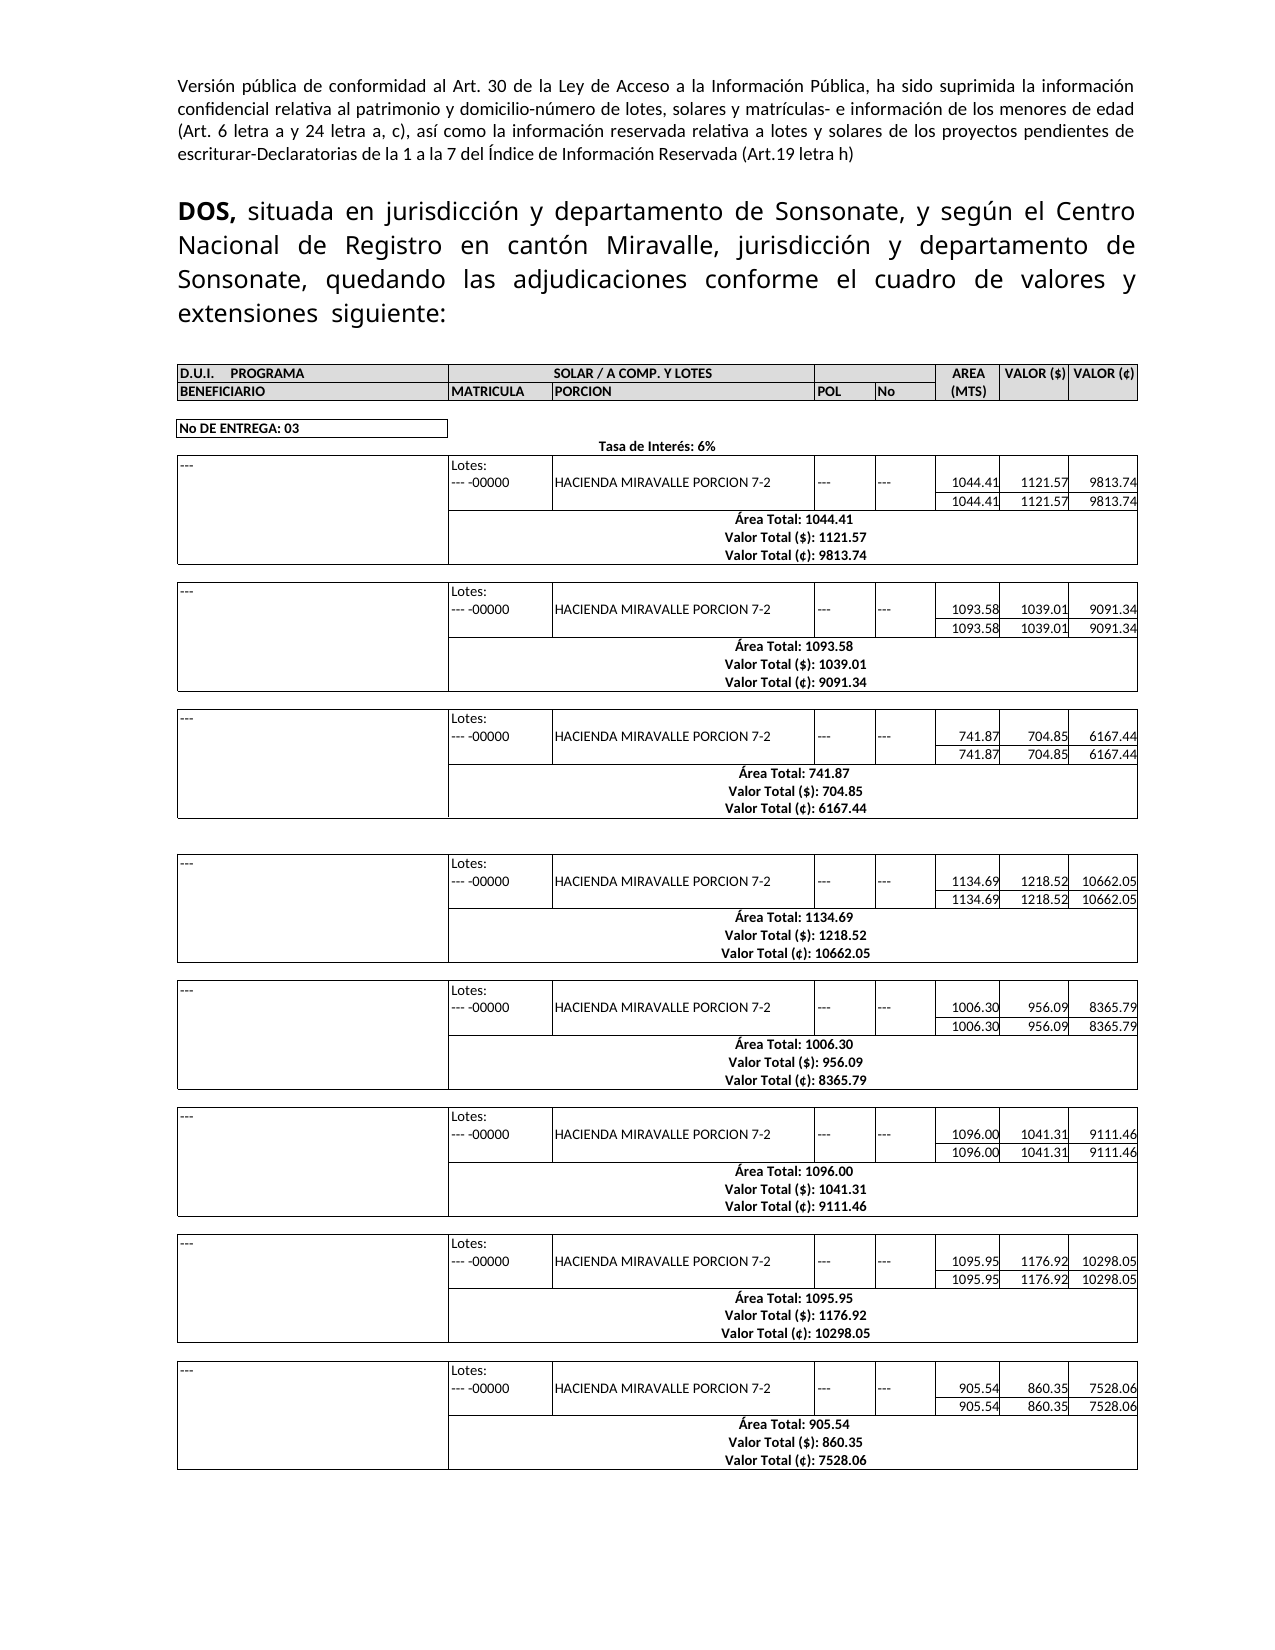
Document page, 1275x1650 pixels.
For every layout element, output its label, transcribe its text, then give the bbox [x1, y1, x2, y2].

table_header 9111.46 [1069, 1108, 1137, 1143]
table_cell 10298.05 [1069, 1271, 1137, 1288]
table_header --- [876, 456, 935, 510]
table_header --- [815, 1235, 875, 1288]
table_header Lotes: --- -00000 [449, 456, 552, 510]
table_header HACIENDA MIRAVALLE PORCION 7-2 [553, 981, 814, 1035]
table_header --- [178, 710, 448, 817]
table_header --- [876, 981, 935, 1035]
table_cell 9813.74 [1069, 493, 1137, 510]
table_cell Área Total: 1006.30 Valor Total ($): 956.09 Valor Total (¢): 8365.79 [449, 1036, 1137, 1089]
table_cell 7528.06 [1069, 1398, 1137, 1415]
table_header HACIENDA MIRAVALLE PORCION 7-2 [553, 1108, 814, 1162]
table_header 1096.00 [936, 1108, 999, 1143]
table_header --- [876, 710, 935, 763]
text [177, 193, 1137, 330]
table_header 905.54 [936, 1362, 999, 1397]
table_header Lotes: --- -00000 [449, 855, 552, 908]
table_header 956.09 [1000, 981, 1068, 1016]
table_cell 1176.92 [1000, 1271, 1068, 1288]
table_header 704.85 [1000, 710, 1068, 745]
table_header 1134.69 [936, 855, 999, 890]
table_header 741.87 [936, 710, 999, 745]
table_cell 1044.41 [936, 493, 999, 510]
table_header No DE ENTREGA: 03 [177, 420, 447, 437]
table_cell 860.35 [1000, 1398, 1068, 1415]
table_header --- [815, 1362, 875, 1415]
table_cell Área Total: 1096.00 Valor Total ($): 1041.31 Valor Total (¢): 9111.46 [449, 1163, 1137, 1216]
table_header Lotes: --- -00000 [449, 1108, 552, 1162]
table_header 1093.58 [936, 583, 999, 618]
table_header 8365.79 [1069, 981, 1137, 1016]
table_cell 1039.01 [1000, 619, 1068, 637]
table_header HACIENDA MIRAVALLE PORCION 7-2 [553, 456, 814, 510]
table_cell 956.09 [1000, 1018, 1068, 1035]
table_cell Área Total: 905.54 Valor Total ($): 860.35 Valor Total (¢): 7528.06 [449, 1416, 1137, 1469]
table_cell 1218.52 [1000, 891, 1068, 908]
table_header 1121.57 [1000, 456, 1068, 492]
table_cell 704.85 [1000, 746, 1068, 763]
text Tasa de Interés: 6% [177, 438, 1137, 455]
table_header --- [876, 855, 935, 908]
table_header HACIENDA MIRAVALLE PORCION 7-2 [553, 710, 814, 763]
table_cell 1096.00 [936, 1144, 999, 1162]
table_header --- [178, 456, 448, 564]
table_header HACIENDA MIRAVALLE PORCION 7-2 [553, 1235, 814, 1288]
table_header Lotes: --- -00000 [449, 583, 552, 637]
table_header VALOR (¢) [1069, 365, 1137, 400]
table_cell Área Total: 1095.95 Valor Total ($): 1176.92 Valor Total (¢): 10298.05 [449, 1289, 1137, 1342]
table_cell No [876, 383, 935, 400]
table_cell 905.54 [936, 1398, 999, 1415]
table_header 10298.05 [1069, 1235, 1137, 1270]
table_cell MATRICULA [449, 383, 552, 400]
table_header 1006.30 [936, 981, 999, 1016]
table_header --- [178, 855, 448, 962]
table_cell 1006.30 [936, 1018, 999, 1035]
table_cell Área Total: 1044.41 Valor Total ($): 1121.57 Valor Total (¢): 9813.74 [449, 511, 1137, 564]
table_cell Área Total: 1093.58 Valor Total ($): 1039.01 Valor Total (¢): 9091.34 [449, 638, 1137, 691]
table_header --- [876, 1362, 935, 1415]
table_header 1039.01 [1000, 583, 1068, 618]
table_header --- [178, 1362, 448, 1469]
table_header Lotes: --- -00000 [449, 981, 552, 1035]
table_header 7528.06 [1069, 1362, 1137, 1397]
table_header [815, 365, 935, 382]
table_cell 10662.05 [1069, 891, 1137, 908]
table_cell 9111.46 [1069, 1144, 1137, 1162]
table_header --- [876, 583, 935, 637]
table_header --- [815, 456, 875, 510]
table_header 10662.05 [1069, 855, 1137, 890]
table_header 9813.74 [1069, 456, 1137, 492]
table_cell 1121.57 [1000, 493, 1068, 510]
table_cell 1134.69 [936, 891, 999, 908]
table_cell Área Total: 741.87 Valor Total ($): 704.85 Valor Total (¢): 6167.44 [449, 765, 1137, 817]
table_header HACIENDA MIRAVALLE PORCION 7-2 [553, 1362, 814, 1415]
table_header --- [876, 1235, 935, 1288]
table_header VALOR ($) [1000, 365, 1068, 400]
table_header --- [815, 855, 875, 908]
table_header 1041.31 [1000, 1108, 1068, 1143]
table_cell 1093.58 [936, 619, 999, 637]
table_header 1218.52 [1000, 855, 1068, 890]
table_header --- [178, 583, 448, 691]
table_header AREA (MTS) [936, 365, 999, 400]
table_header --- [178, 1108, 448, 1216]
table_header HACIENDA MIRAVALLE PORCION 7-2 [553, 583, 814, 637]
table_header --- [178, 981, 448, 1089]
table_cell 8365.79 [1069, 1018, 1137, 1035]
table_header 1044.41 [936, 456, 999, 492]
table_header --- [815, 1108, 875, 1162]
table_header 860.35 [1000, 1362, 1068, 1397]
table_header 1176.92 [1000, 1235, 1068, 1270]
table_cell 6167.44 [1069, 746, 1137, 763]
table_header --- [815, 583, 875, 637]
table_header Lotes: --- -00000 [449, 1235, 552, 1288]
table_cell 1041.31 [1000, 1144, 1068, 1162]
table_header D.U.I. PROGRAMA [178, 365, 448, 382]
table_cell 1095.95 [936, 1271, 999, 1288]
table_header --- [178, 1235, 448, 1342]
table_cell BENEFICIARIO [178, 383, 448, 400]
table_cell POL [815, 383, 875, 400]
table_header SOLAR / A COMP. Y LOTES [449, 365, 814, 382]
table_header Lotes: --- -00000 [449, 710, 552, 763]
table_cell PORCION [553, 383, 814, 400]
table_header Lotes: --- -00000 [449, 1362, 552, 1415]
table_header 1095.95 [936, 1235, 999, 1270]
table_cell 741.87 [936, 746, 999, 763]
table_header --- [876, 1108, 935, 1162]
table_header 6167.44 [1069, 710, 1137, 745]
table_header HACIENDA MIRAVALLE PORCION 7-2 [553, 855, 814, 908]
table_header --- [815, 981, 875, 1035]
table_header --- [815, 710, 875, 763]
table_cell 9091.34 [1069, 619, 1137, 637]
table_cell Área Total: 1134.69 Valor Total ($): 1218.52 Valor Total (¢): 10662.05 [449, 909, 1137, 962]
table_header 9091.34 [1069, 583, 1137, 618]
